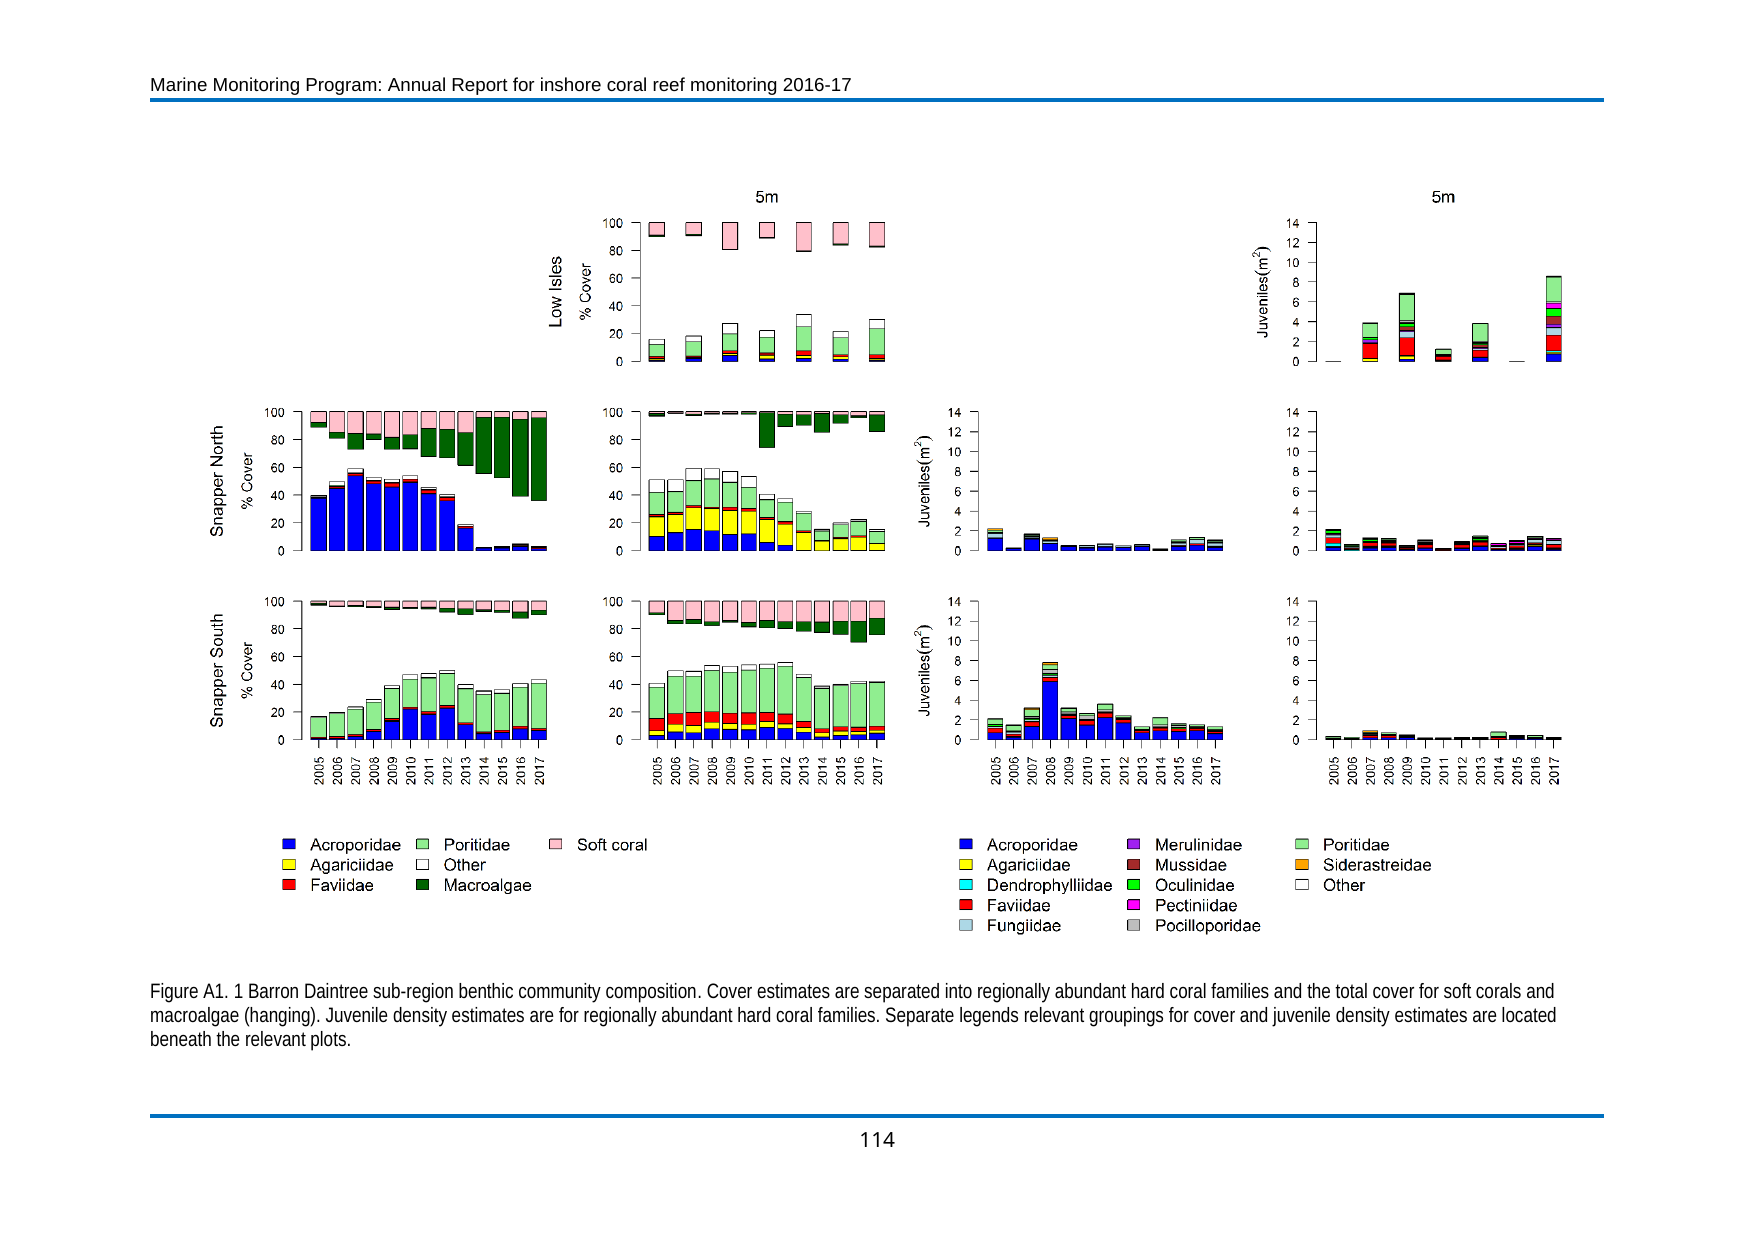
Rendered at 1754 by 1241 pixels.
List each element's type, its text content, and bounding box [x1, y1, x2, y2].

picture [150, 155, 1604, 967]
text Figure A1. 1 Barron Daintree sub-region benthic community composition. Cover estimates are separated into regionally abundant hard coral families and the total cover for soft corals and macroalgae (hanging). Juvenile density estimates are for regionally abundant hard coral families. Separate legends relevant groupings for cover and juvenile density estimates are located beneath the relevant plots. [150, 979, 1604, 1051]
